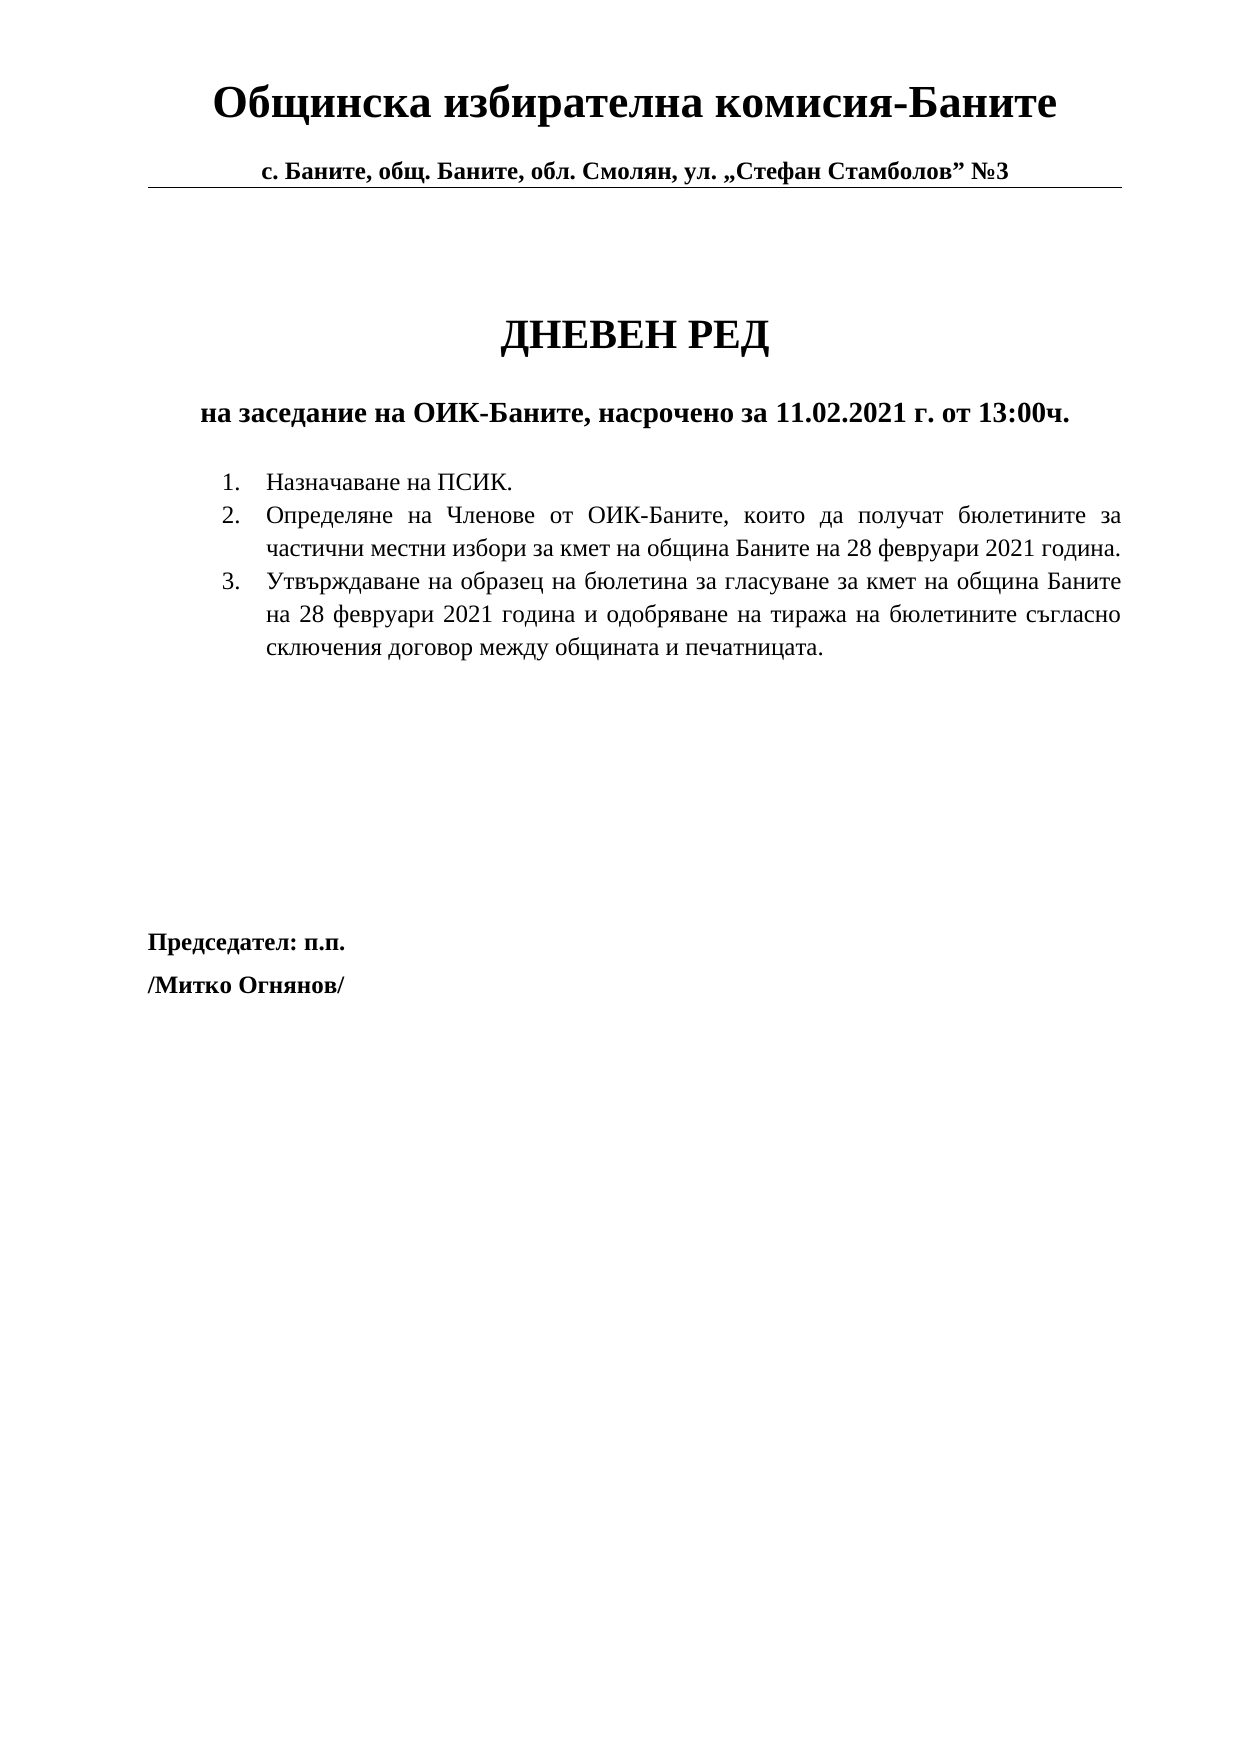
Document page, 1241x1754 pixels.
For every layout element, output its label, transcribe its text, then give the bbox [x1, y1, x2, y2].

text с. Баните, общ. Баните, обл. Смолян, ул. „Стефан Стамболов” №3 [148, 156, 1122, 187]
text Председател: п.п. [148, 927, 1122, 956]
list Определяне на Членове от ОИК-Баните, които да получат бюлетините за частични местни избори за кмет на община Баните на 28 февруари 2021 година. [222, 500, 1122, 562]
list Утвърждаване на образец на бюлетина за гласуване за кмет на община Баните на 28 февруари 2021 година и одобряване на тиража на бюлетините съгласно сключения договор между общината и печатницата. [222, 566, 1122, 661]
text Общинска избирателна комисия-Баните [148, 75, 1122, 128]
text ДНЕВЕН РЕД [148, 309, 1122, 357]
list Назначаване на ПСИК. [222, 467, 1122, 496]
text /Митко Огнянов/ [148, 971, 1122, 999]
text на заседание на ОИК-Баните, насрочено за 11.02.2021 г. от 13:00ч. [148, 395, 1122, 429]
